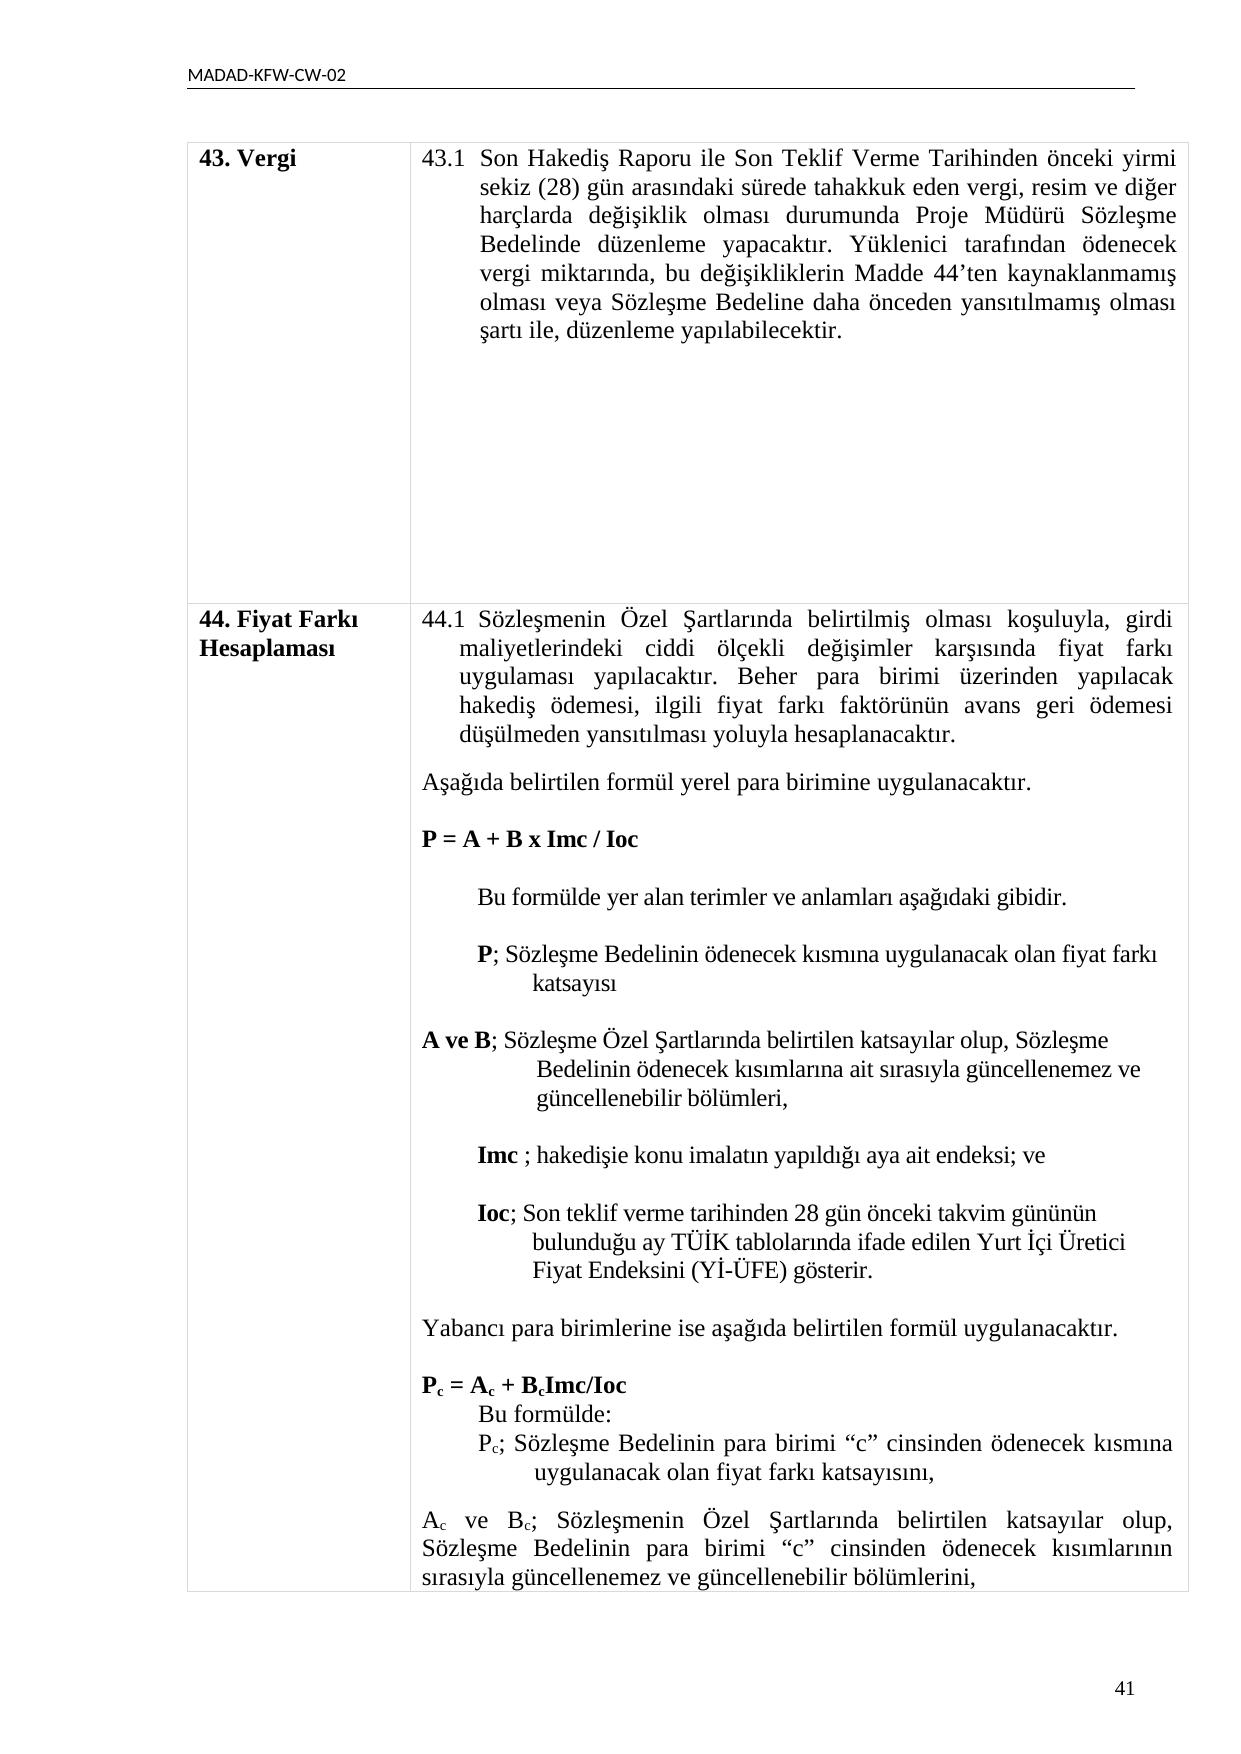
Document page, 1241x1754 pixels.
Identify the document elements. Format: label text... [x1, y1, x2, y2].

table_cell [411, 604, 1188, 1591]
table_cell 43.1 Son Hakediş Raporu ile Son Teklif Verme Tarihinden önceki yirmi sekiz (28) gün arasındaki sürede tahakkuk eden vergi, resim ve diğer harçlarda değişiklik olması durumunda Proje Müdürü Sözleşme Bedelinde düzenleme yapacaktır. Yüklenici tarafından ödenecek vergi miktarında, bu değişikliklerin Madde 44’ten kaynaklanmamış olması veya Sözleşme Bedeline daha önceden yansıtılmamış olması şartı ile, düzenleme yapılabilecektir. [411, 143, 1188, 603]
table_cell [188, 604, 410, 1591]
table_cell 43. Vergi [188, 143, 410, 603]
